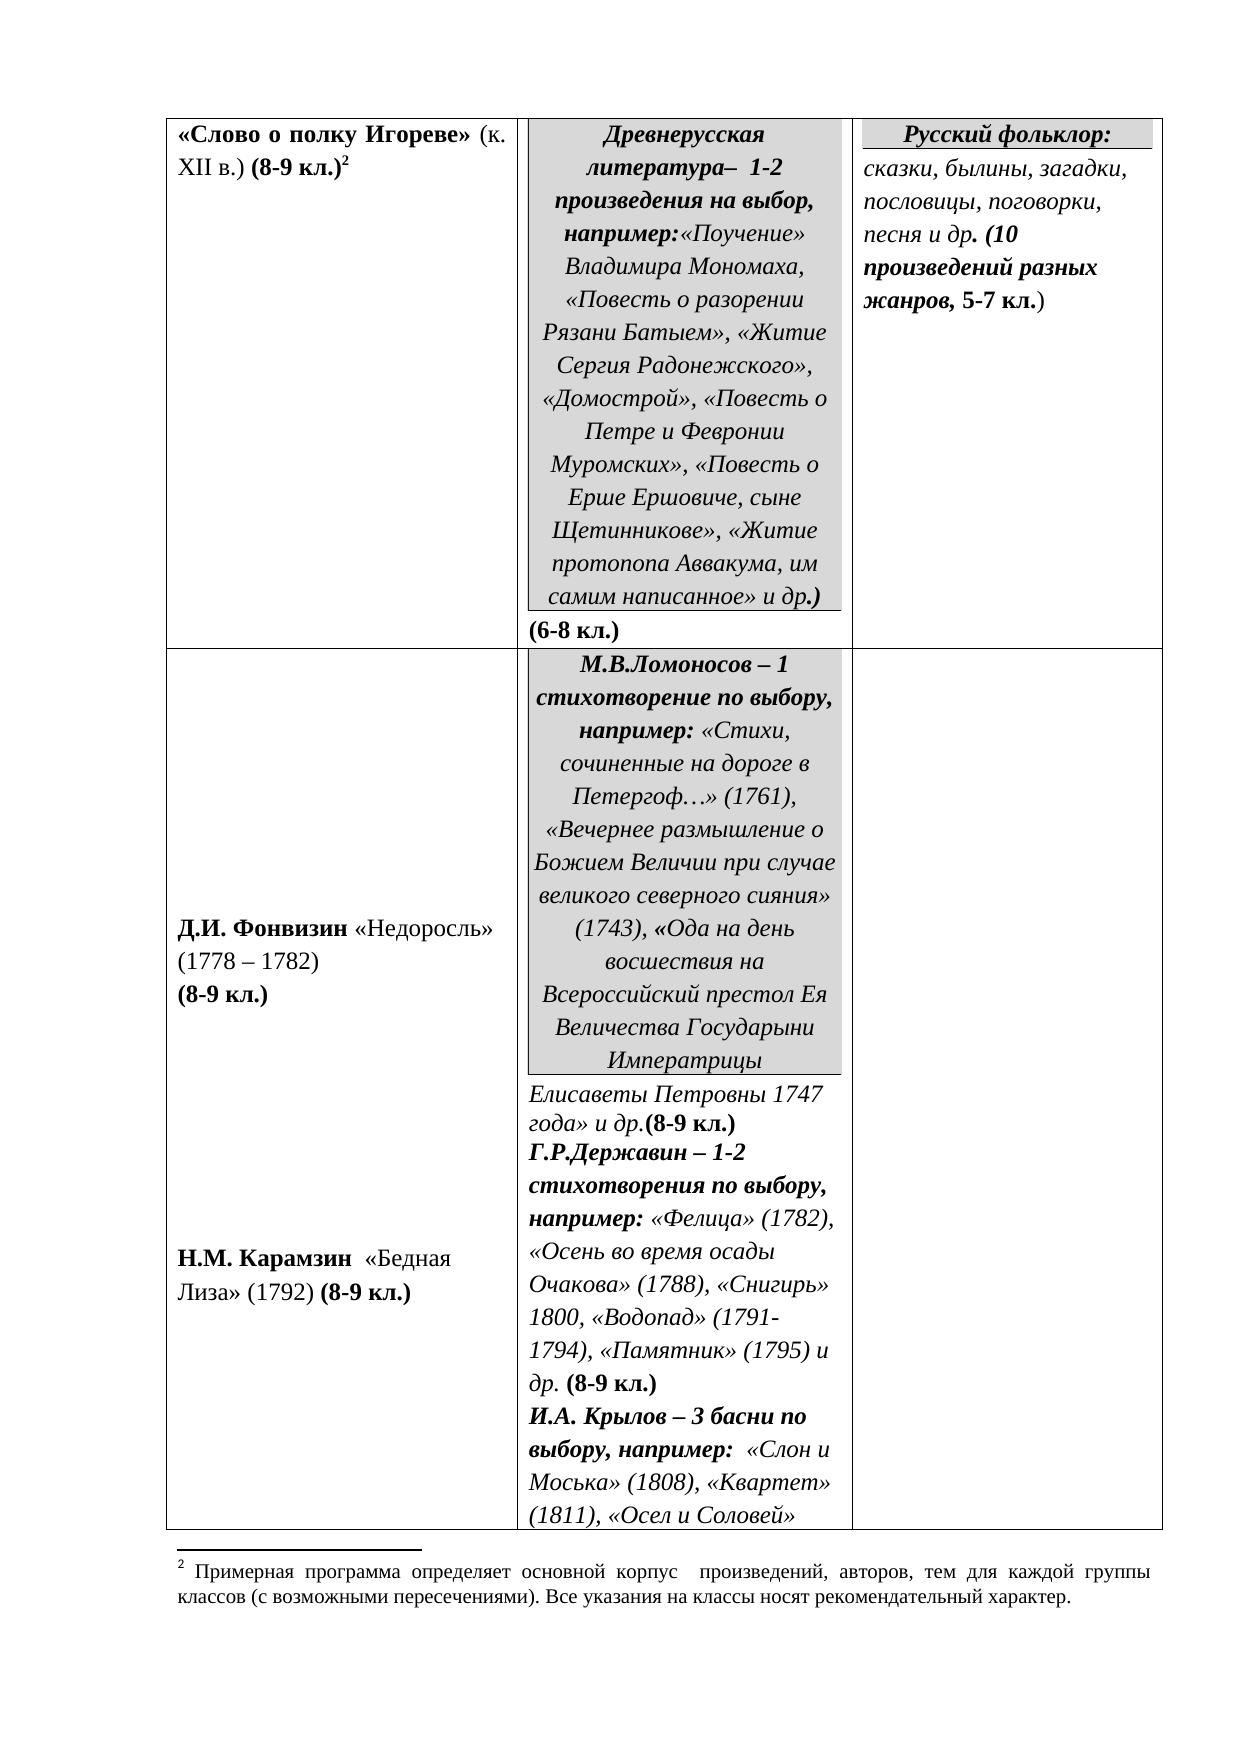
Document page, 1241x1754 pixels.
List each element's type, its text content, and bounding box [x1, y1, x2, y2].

table_cell Древнерусская литература– 1-2 произведения на выбор, например:«Поучение» Владимира Мономаха, «Повесть о разорении Рязани Батыем», «Житие Сергия Радонежского», «Домострой», «Повесть о Петре и Февронии Муромских», «Повесть о Ерше Ершовиче, сыне Щетинникове», «Житие протопопа Аввакума, им самим написанное» и др.) (6-8 кл.) [518, 119, 852, 648]
table_cell «Слово о полку Игореве» (к. XII в.) (8-9 кл.) [167, 119, 517, 648]
table_cell [853, 649, 1162, 1529]
table_cell Русский фольклор: сказки, былины, загадки, пословицы, поговорки, песня и др. (10 произведений разных жанров, 5-7 кл.) [853, 119, 1162, 648]
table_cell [167, 649, 517, 1529]
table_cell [518, 649, 852, 1529]
